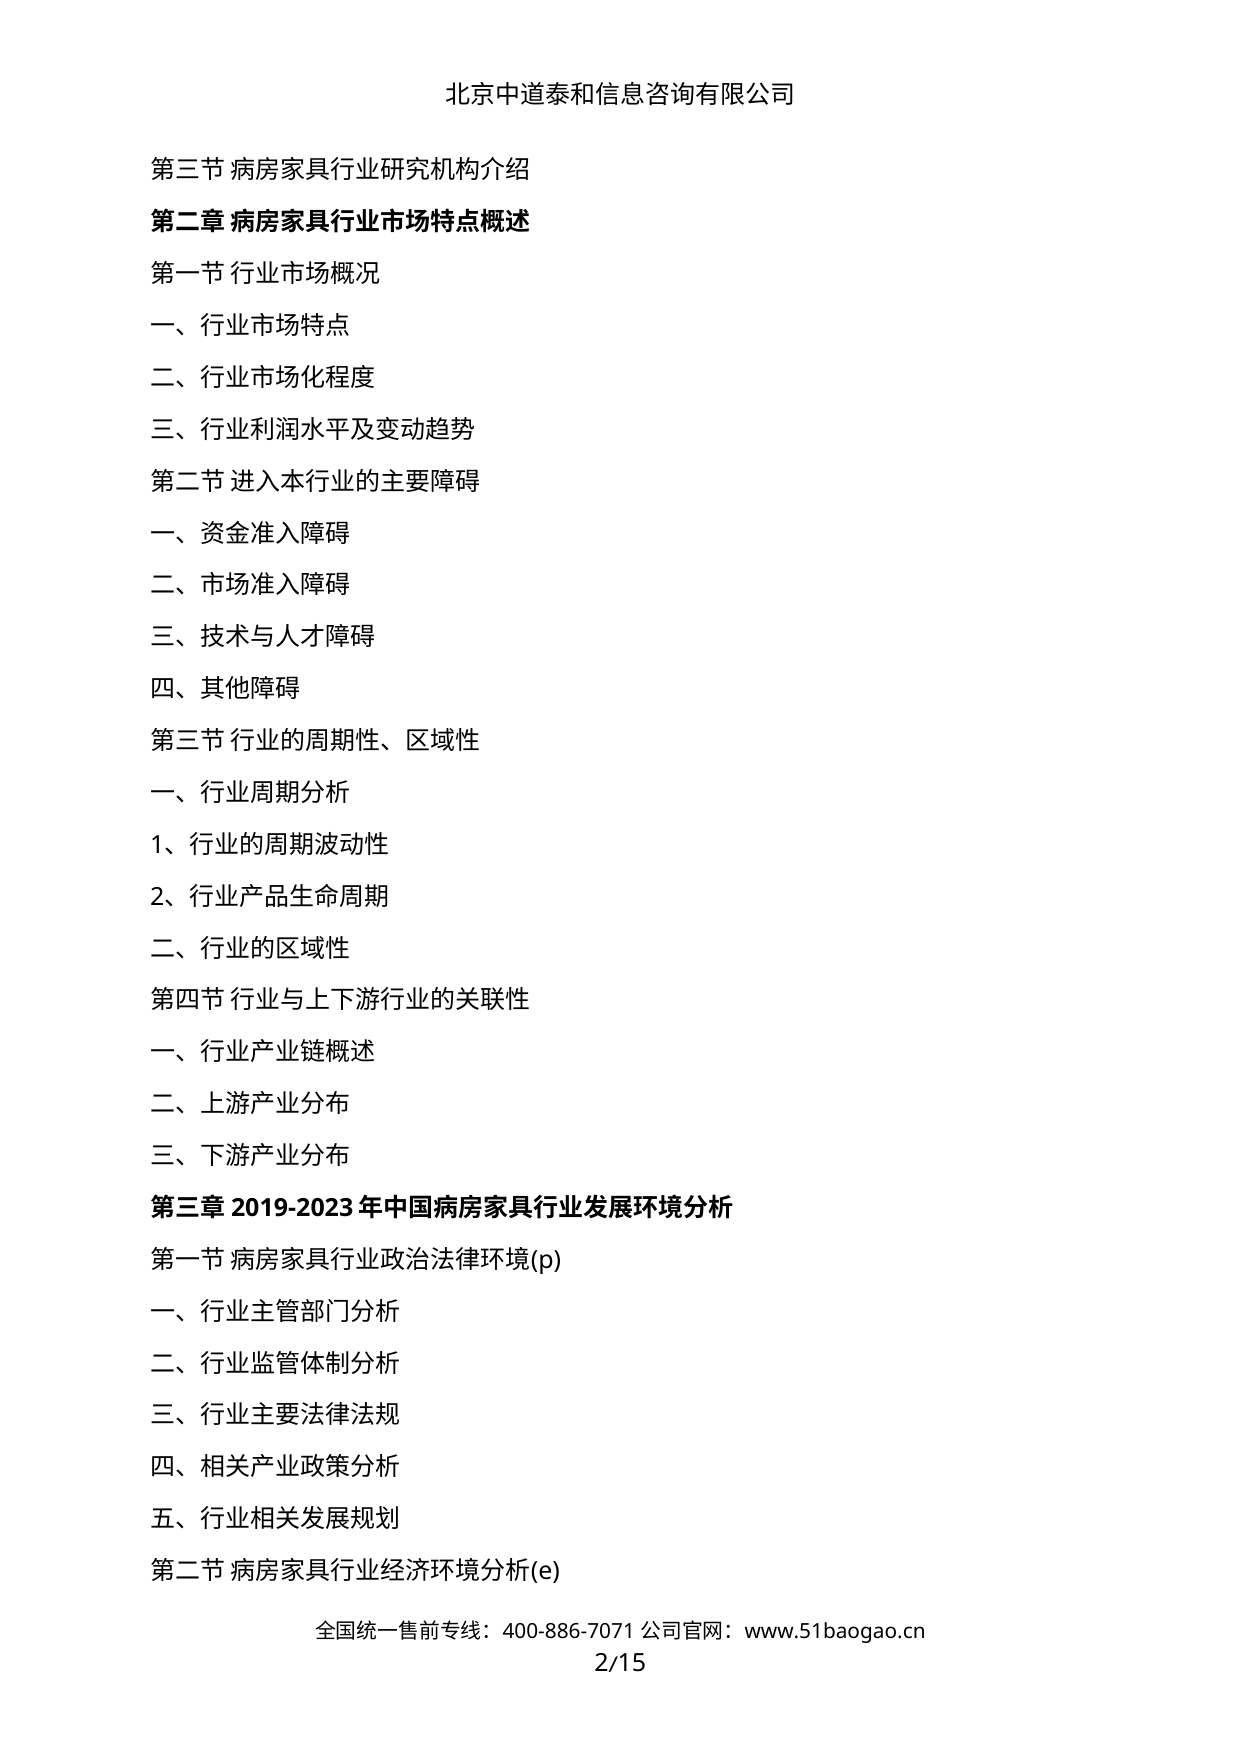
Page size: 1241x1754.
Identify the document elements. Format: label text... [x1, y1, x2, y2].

text 五、行业相关发展规划 [150, 1499, 1090, 1535]
text 第一节 行业市场概况 [150, 254, 1090, 290]
text 二、上游产业分布 [150, 1084, 1090, 1120]
text 第三节 行业的周期性、区域性 [150, 721, 1090, 757]
text 第三节 病房家具行业研究机构介绍 [150, 150, 1090, 186]
text 第二节 进入本行业的主要障碍 [150, 461, 1090, 497]
text 一、行业主管部门分析 [150, 1291, 1090, 1327]
text 二、行业监管体制分析 [150, 1343, 1090, 1379]
text 一、行业市场特点 [150, 306, 1090, 342]
text 二、行业的区域性 [150, 928, 1090, 964]
text 第三章 2019-2023年中国病房家具行业发展环境分析 [150, 1187, 1090, 1224]
text 三、下游产业分布 [150, 1136, 1090, 1172]
text 四、其他障碍 [150, 669, 1090, 705]
text 一、资金准入障碍 [150, 513, 1090, 549]
text 1、行业的周期波动性 [150, 824, 1090, 861]
text 第四节 行业与上下游行业的关联性 [150, 980, 1090, 1016]
text 三、行业利润水平及变动趋势 [150, 409, 1090, 446]
text 第二节 病房家具行业经济环境分析(e) [150, 1551, 1090, 1587]
text 二、市场准入障碍 [150, 565, 1090, 601]
text 第二章 病房家具行业市场特点概述 [150, 202, 1090, 238]
text 三、行业主要法律法规 [150, 1395, 1090, 1431]
text 一、行业周期分析 [150, 772, 1090, 809]
text 四、相关产业政策分析 [150, 1447, 1090, 1483]
text 二、行业市场化程度 [150, 357, 1090, 394]
text 2、行业产品生命周期 [150, 876, 1090, 912]
text 三、技术与人才障碍 [150, 617, 1090, 653]
text 第一节 病房家具行业政治法律环境(p) [150, 1239, 1090, 1276]
text 一、行业产业链概述 [150, 1032, 1090, 1068]
